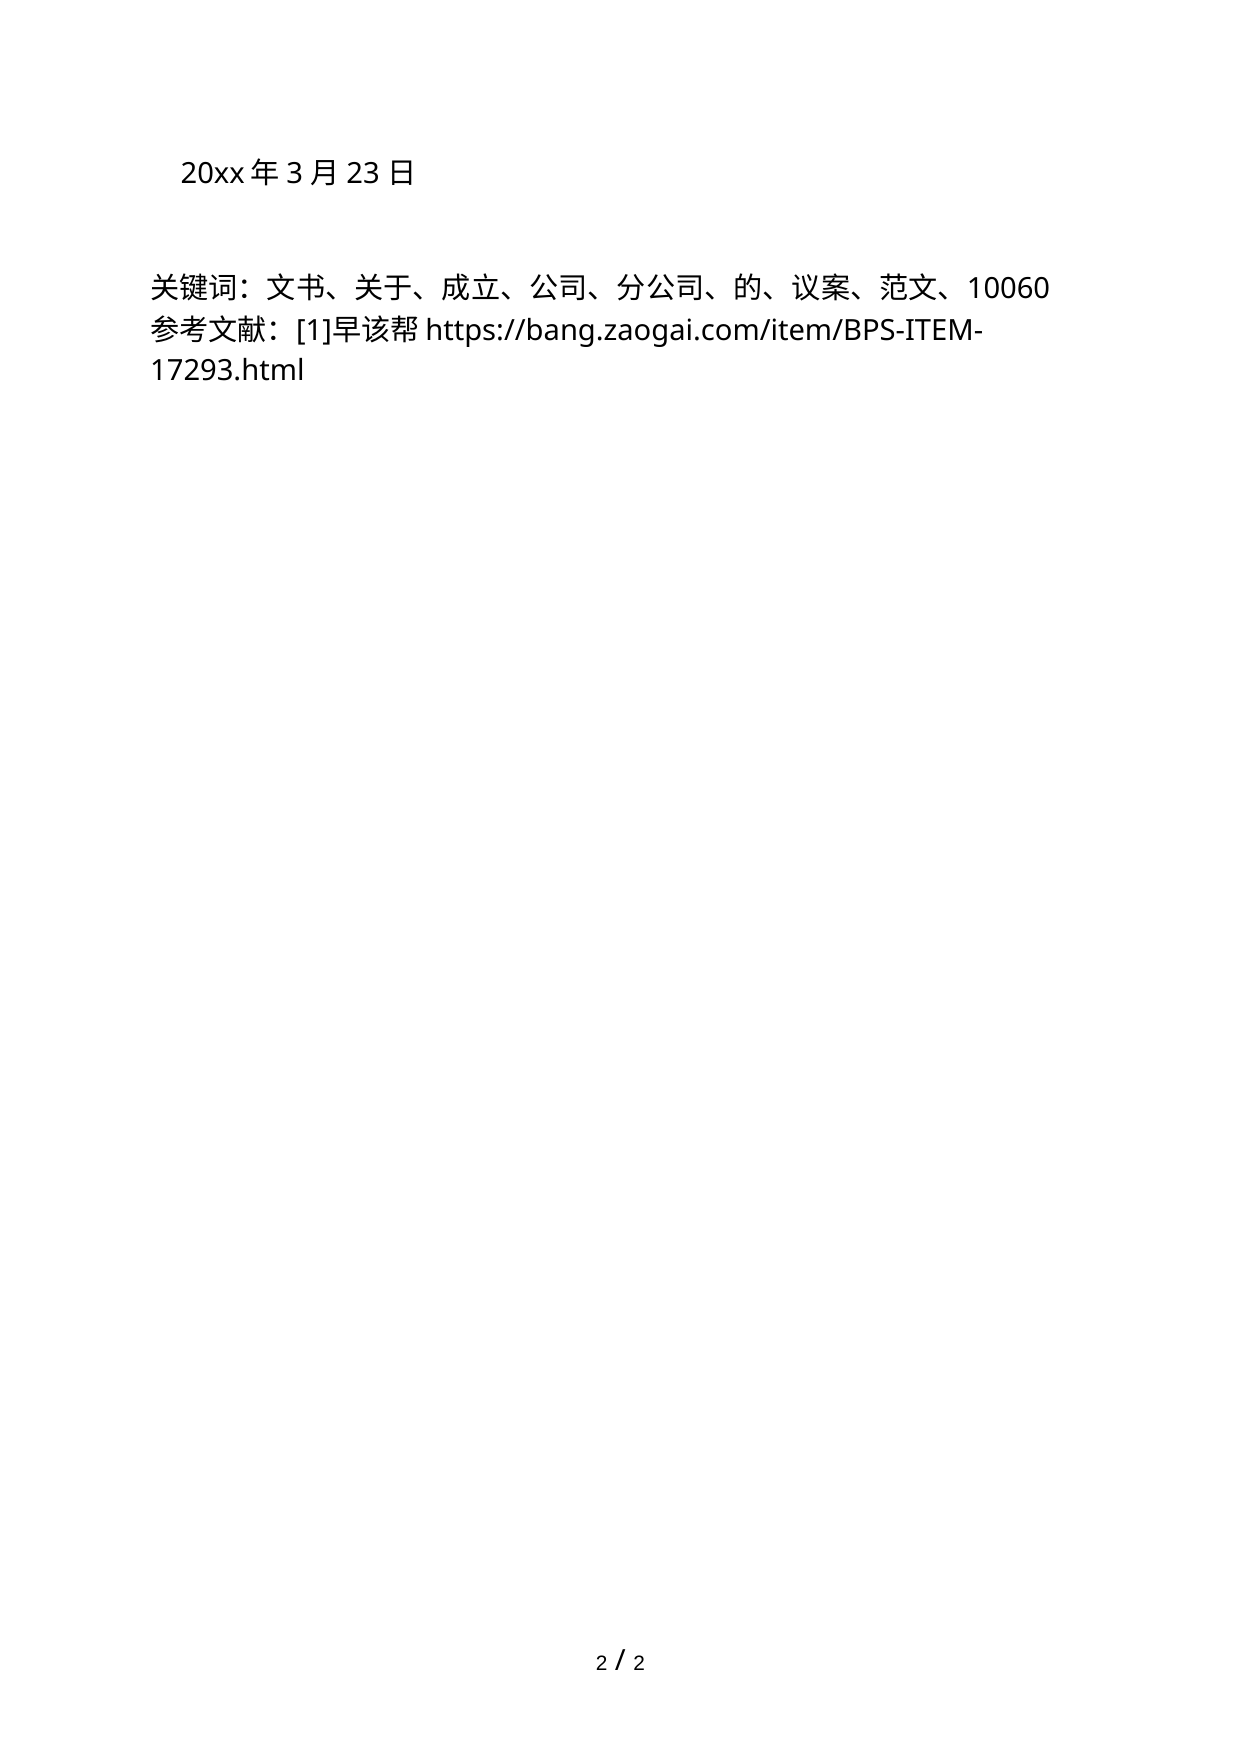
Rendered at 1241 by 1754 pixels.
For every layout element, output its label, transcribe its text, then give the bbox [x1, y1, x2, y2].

text 关键词：文书、关于、成立、公司、分公司、的、议案、范文、10060 [150, 264, 1090, 307]
text 参考文献：[1]早该帮https://bang.zaogai.com/item/BPS-ITEM-17293.html [150, 307, 1090, 389]
text 20xx年 3 月 23 日 [150, 150, 1090, 192]
